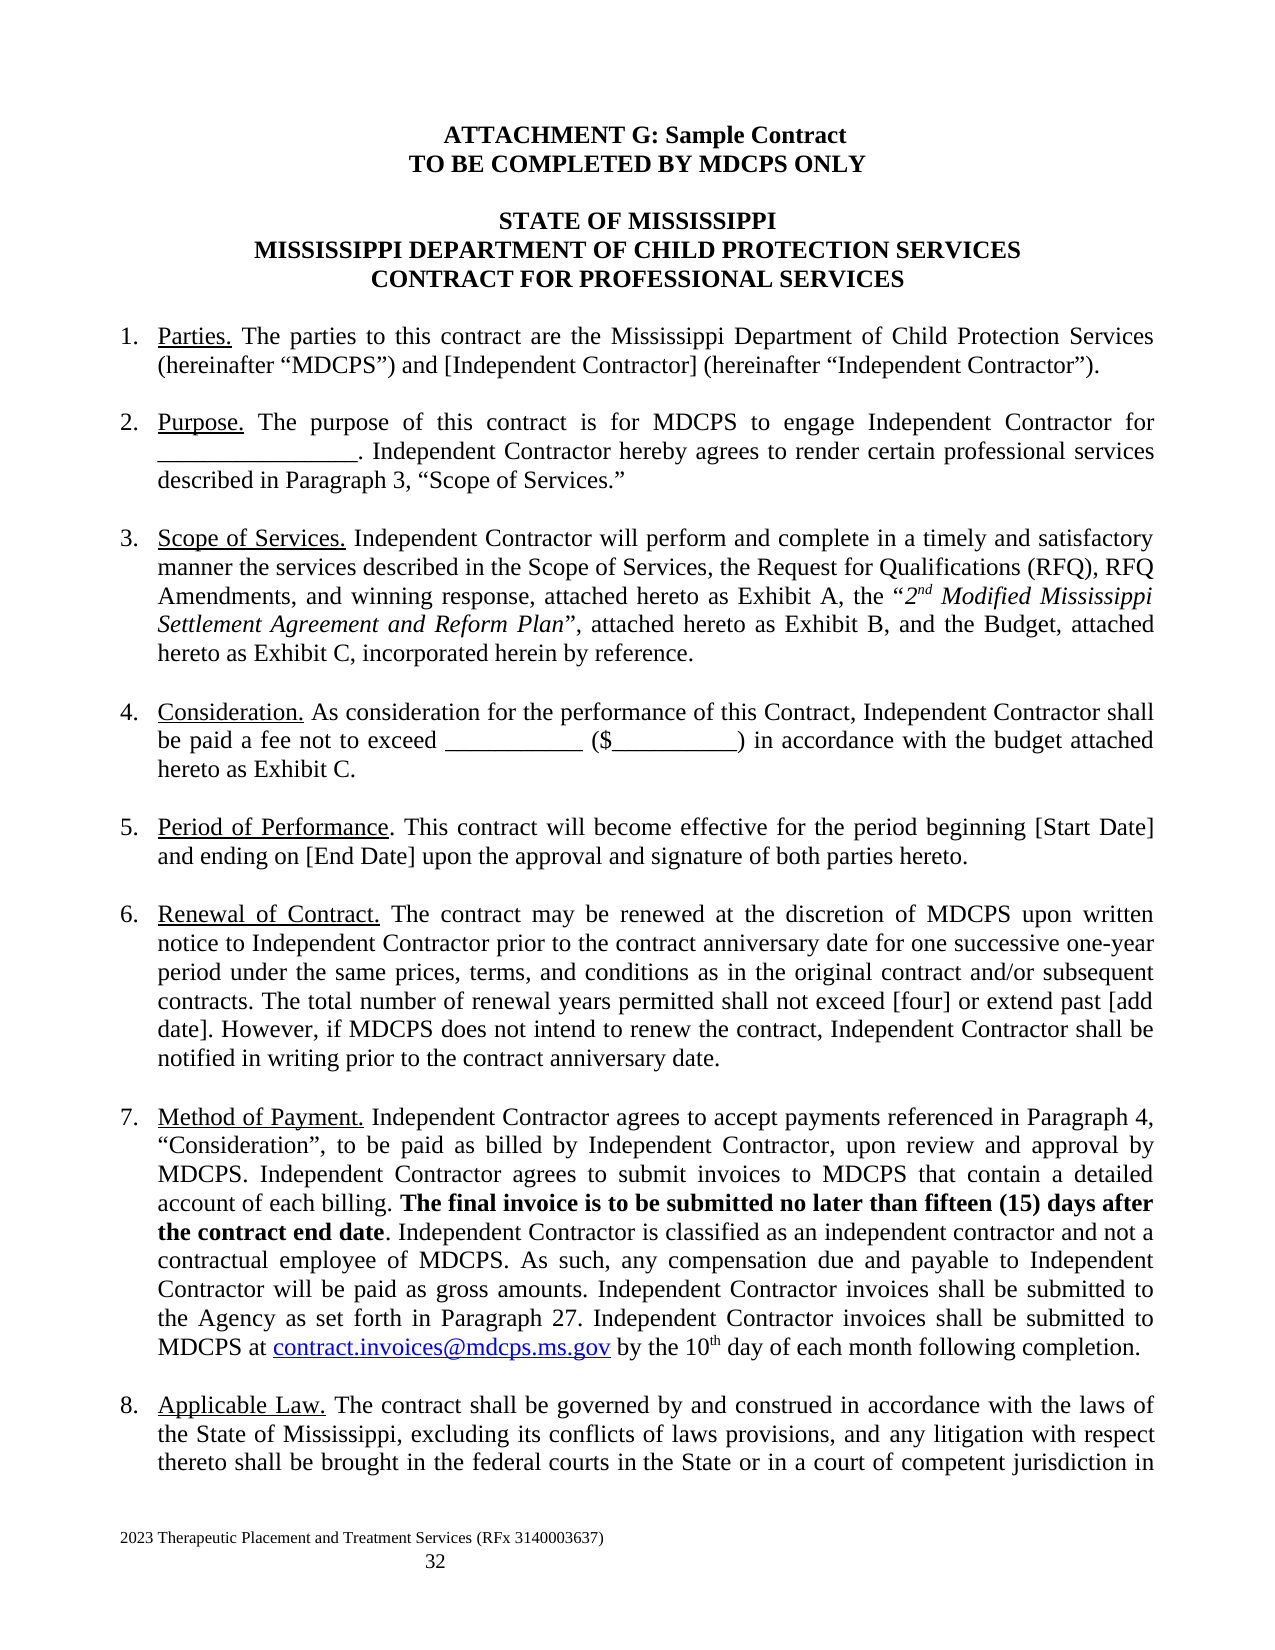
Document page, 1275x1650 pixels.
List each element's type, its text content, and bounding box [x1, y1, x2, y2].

text MISSISSIPPI DEPARTMENT OF CHILD PROTECTION SERVICES [120, 235, 1155, 264]
list Parties. The parties to this contract are the Mississippi Department of Child Protection Services (hereinafter “MDCPS”) and [Independent Contractor] (hereinafter “Independent Contractor”). [120, 321, 1155, 379]
text TO BE COMPLETED BY MDCPS ONLY [120, 149, 1155, 177]
subtitle ATTACHMENT G: Sample Contract [120, 120, 1170, 149]
list Consideration. As consideration for the performance of this Contract, Independent Contractor shall be paid a fee not to exceed ___________ ($__________) in accordance with the budget attached hereto as Exhibit C. [120, 697, 1155, 783]
list Period of Performance. This contract will become effective for the period beginning [Start Date] and ending on [End Date] upon the approval and signature of both parties hereto. [120, 812, 1155, 870]
list Method of Payment. Independent Contractor agrees to accept payments referenced in Paragraph 4, “Consideration”, to be paid as billed by Independent Contractor, upon review and approval by MDCPS. Independent Contractor agrees to submit invoices to MDCPS that contain a detailed account of each billing. The final invoice is to be submitted no later than fifteen (15) days after the contract end date. Independent Contractor is classified as an independent contractor and not a contractual employee of MDCPS. As such, any compensation due and payable to Independent Contractor will be paid as gross amounts. Independent Contractor invoices shall be submitted to the Agency as set forth in Paragraph 27. Independent Contractor invoices shall be submitted to MDCPS at contract.invoices@mdcps.ms.gov by the 10th day of each month following completion. [120, 1102, 1155, 1360]
text CONTRACT FOR PROFESSIONAL SERVICES [120, 264, 1155, 292]
list Purpose. The purpose of this contract is for MDCPS to engage Independent Contractor for ________________. Independent Contractor hereby agrees to render certain professional services described in Paragraph 3, “Scope of Services.” [120, 407, 1155, 494]
text STATE OF MISSISSIPPI [120, 206, 1155, 235]
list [120, 1390, 1155, 1476]
list Scope of Services. Independent Contractor will perform and complete in a timely and satisfactory manner the services described in the Scope of Services, the Request for Qualifications (RFQ), RFQ Amendments, and winning response, attached hereto as Exhibit A, the “2nd Modified Mississippi Settlement Agreement and Reform Plan”, attached hereto as Exhibit B, and the Budget, attached hereto as Exhibit C, incorporated herein by reference. [120, 523, 1155, 667]
list Renewal of Contract. The contract may be renewed at the discretion of MDCPS upon written notice to Independent Contractor prior to the contract anniversary date for one successive one-year period under the same prices, terms, and conditions as in the original contract and/or subsequent contracts. The total number of renewal years permitted shall not exceed [four] or extend past [add date]. However, if MDCPS does not intend to renew the contract, Independent Contractor shall be notified in writing prior to the contract anniversary date. [120, 899, 1155, 1072]
